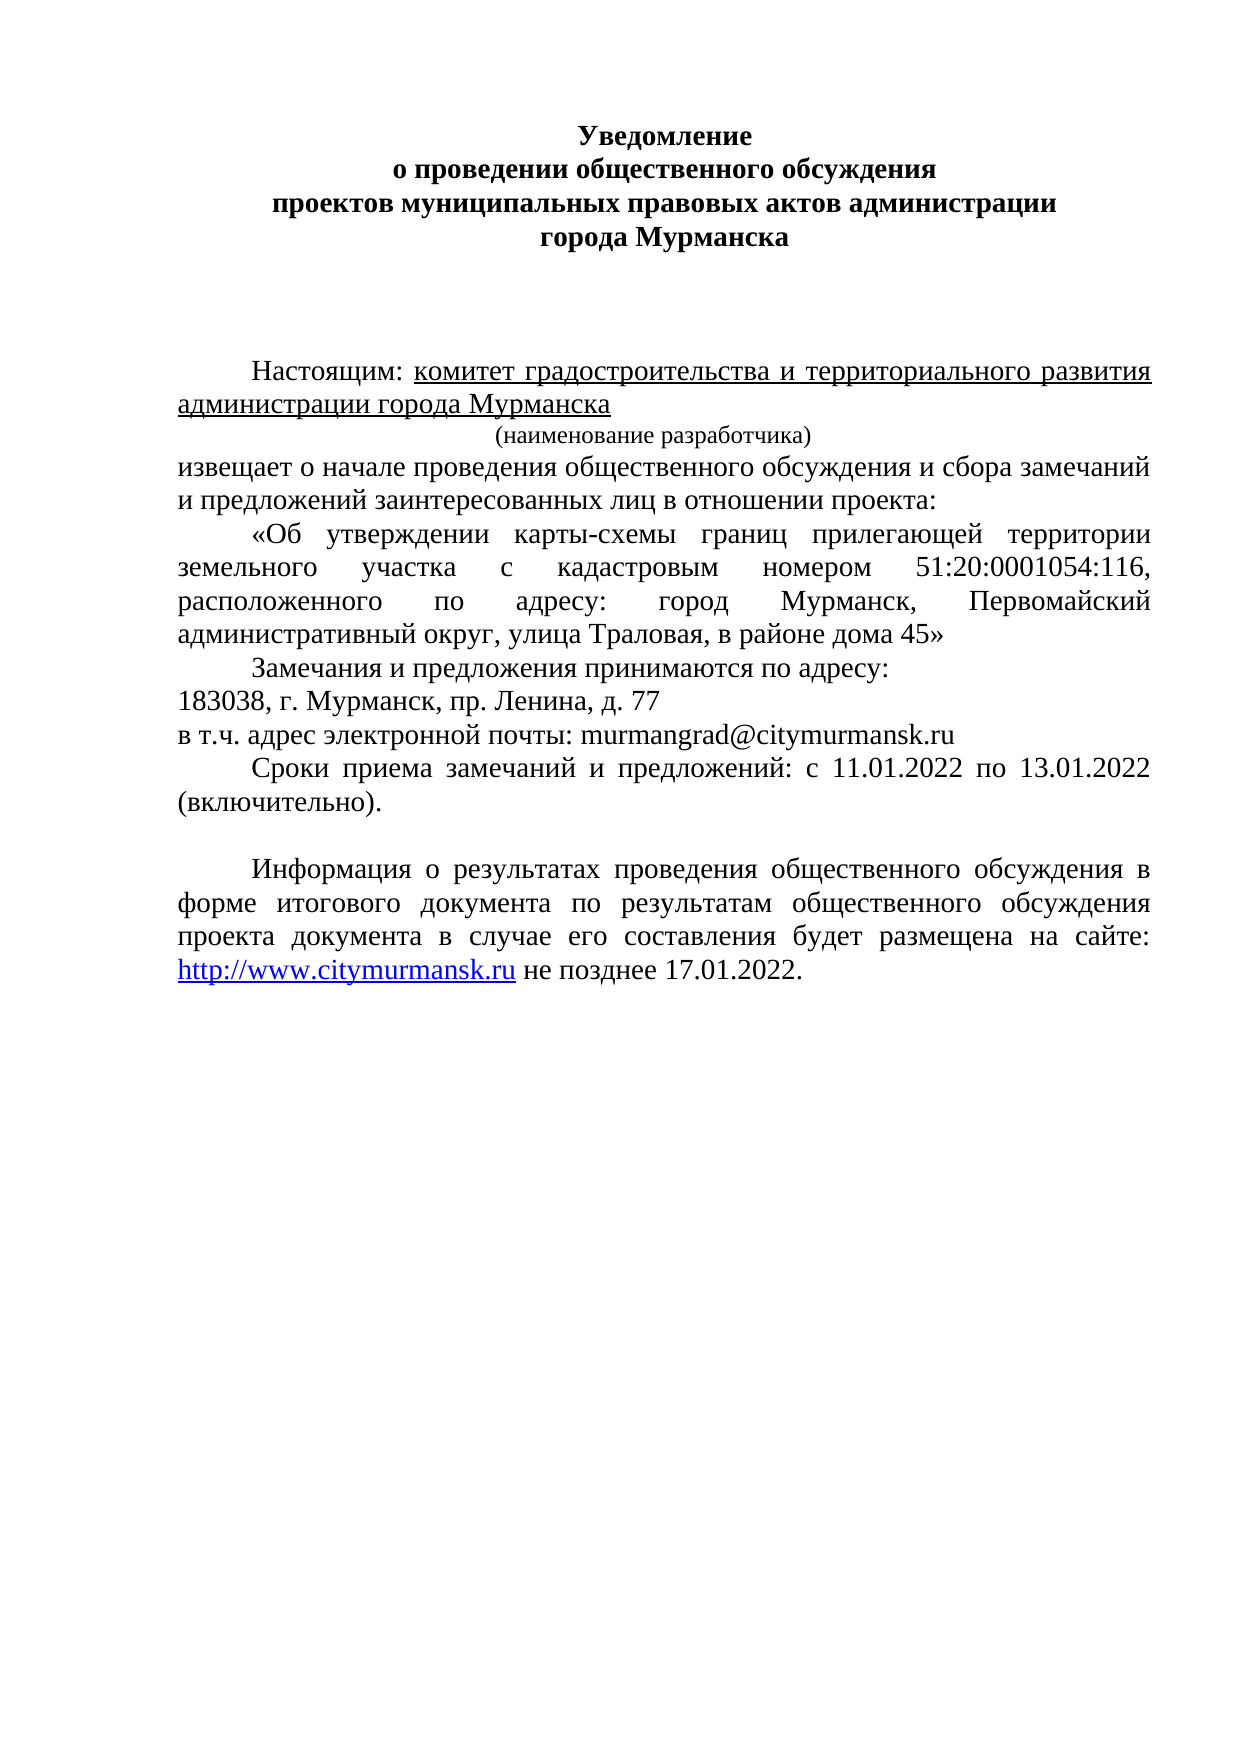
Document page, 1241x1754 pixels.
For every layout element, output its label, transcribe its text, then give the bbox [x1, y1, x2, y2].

text в т.ч. адрес электронной почты: murmangrad@citymurmansk.ru [177, 717, 1152, 751]
text « [177, 516, 1152, 650]
text извещает о начале проведения общественного обсуждения и сбора замечаний и предложений заинтересованных лиц в отношении проекта: [177, 449, 1152, 516]
text Замечания и предложения принимаются по адресу: [177, 650, 1152, 683]
text 183038, г. Мурманск, пр. Ленина, д. 77 [177, 683, 1152, 717]
title города Мурманска [177, 219, 1152, 252]
text Настоящим: комитет градостроительства и территориального развития администрации города Мурманска [177, 353, 1152, 420]
title о проведении общественного обсуждения [177, 152, 1152, 185]
title Уведомление [177, 118, 1152, 152]
text Сроки приема замечаний и предложений: с 11.01.2022 по 13.01.2022 (включительно). [177, 751, 1152, 818]
text Информация о результатах проведения общественного обсуждения в форме итогового документа по результатам общественного обсуждения проекта документа в случае его составления будет размещена на сайте: http://www.citymurmansk.ru не позднее 17.01.2022. [177, 851, 1152, 985]
text (наименование разработчика) [177, 420, 1152, 449]
title проектов муниципальных правовых актов администрации [177, 185, 1152, 219]
